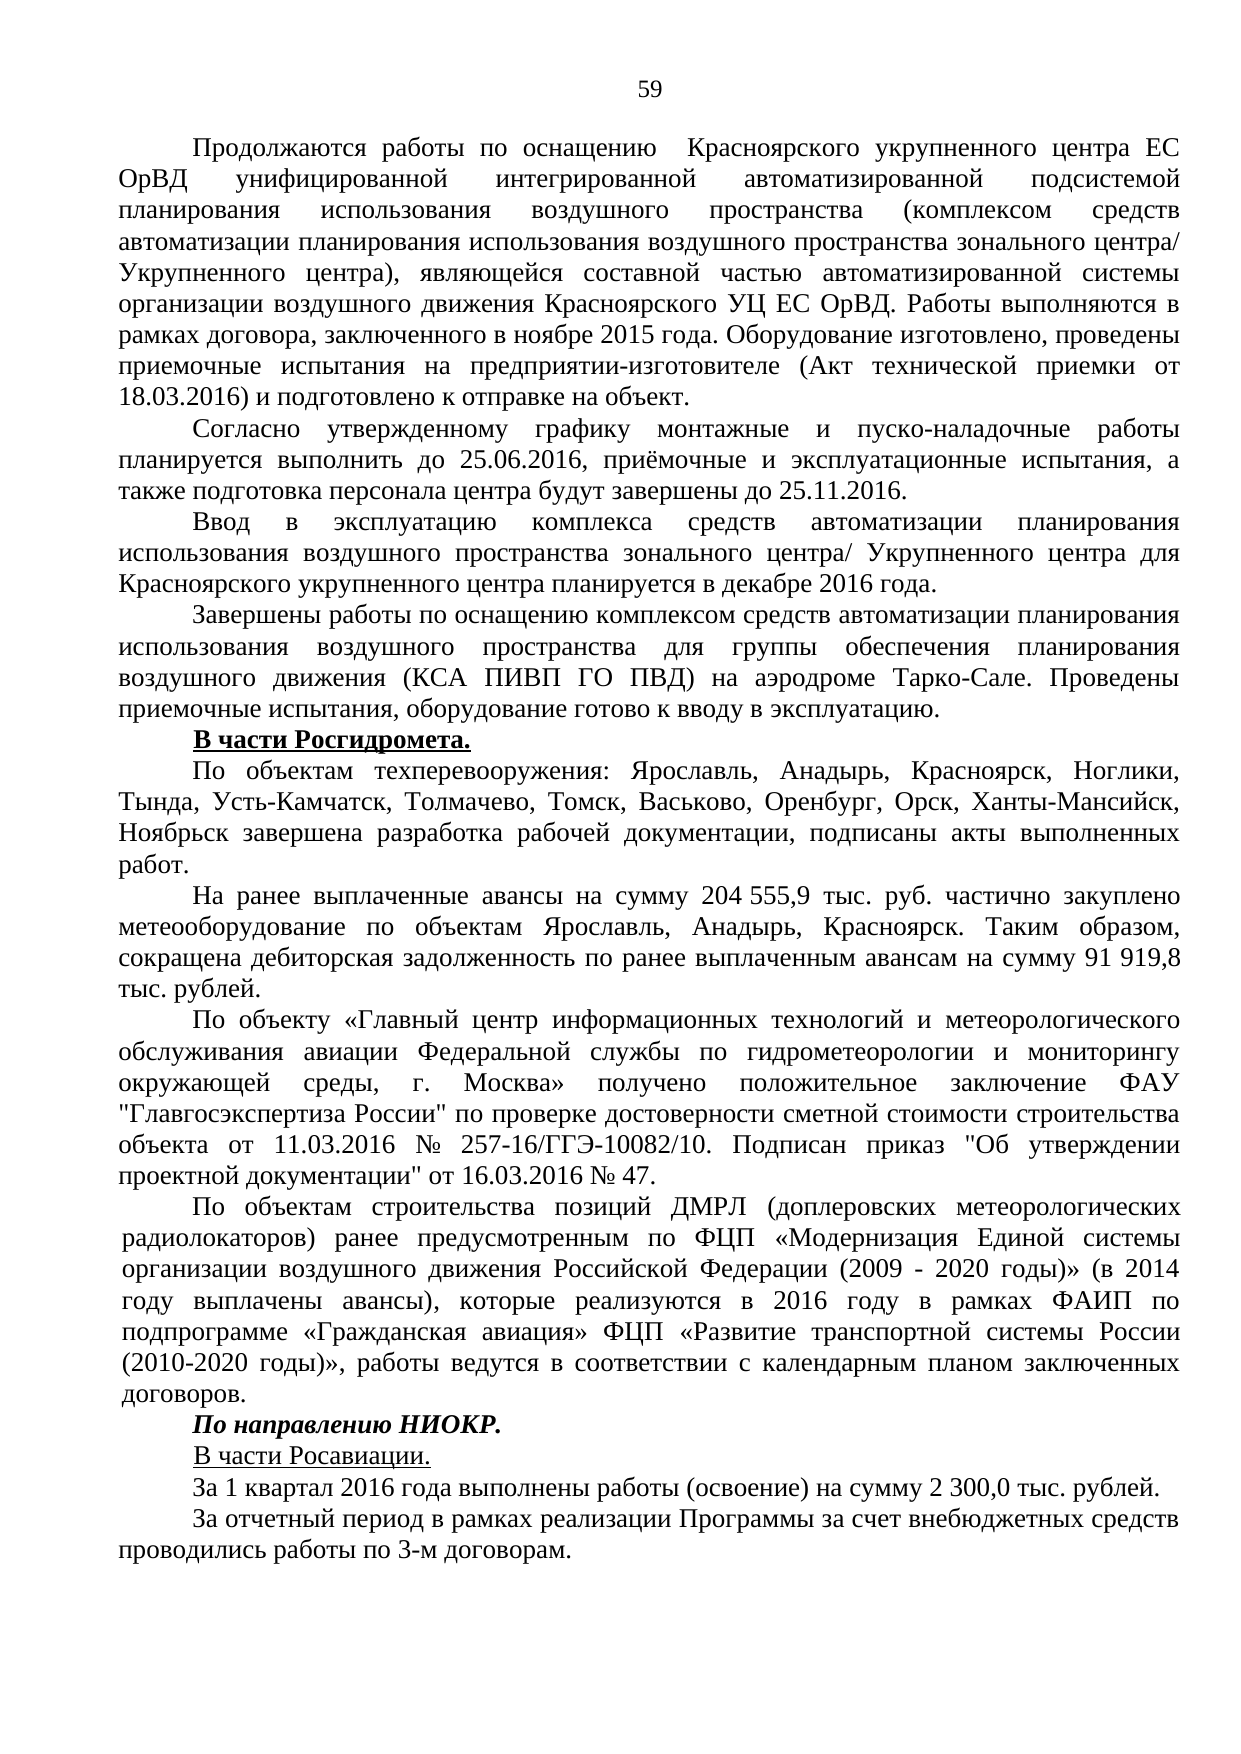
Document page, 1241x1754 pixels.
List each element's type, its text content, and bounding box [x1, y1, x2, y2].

text Продолжаются работы по оснащению Красноярского укрупненного центра ЕС ОрВД унифицированной интегрированной автоматизированной подсистемой планирования использования воздушного пространства (комплексом средств автоматизации планирования использования воздушного пространства зонального центра/ Укрупненного центра), являющейся составной частью автоматизированной системы организации воздушного движения Красноярского УЦ ЕС ОрВД. Работы выполняются в рамках договора, заключенного в ноябре 2015 года. Оборудование изготовлено, проведены приемочные испытания на предприятии-изготовителе (Акт технической приемки от 18.03.2016) и подготовлено к отправке на объект. [118, 131, 1181, 412]
text По объекту «Главный центр информационных технологий и метеорологического обслуживания авиации Федеральной службы по гидрометеорологии и мониторингу окружающей среды, г. Москва» получено положительное заключение ФАУ "Главгосэкспертиза России" по проверке достоверности сметной стоимости строительства объекта от 11.03.2016 № 257-16/ГГЭ-10082/10. Подписан приказ "Об утверждении проектной документации" от 16.03.2016 № 47. [118, 1003, 1181, 1190]
text За отчетный период в рамках реализации Программы за счет внебюджетных средств проводились работы по 3-м договорам. [118, 1502, 1181, 1564]
text Завершены работы по оснащению комплексом средств автоматизации планирования использования воздушного пространства для группы обеспечения планирования воздушного движения (КСА ПИВП ГО ПВД) на аэродроме Тарко-Сале. Проведены приемочные испытания, оборудование готово к вводу в эксплуатацию. [118, 598, 1181, 723]
text На ранее выплаченные авансы на сумму 204 555,9 тыс. руб. частично закуплено метеооборудование по объектам Ярославль, Анадырь, Красноярск. Таким образом, сокращена дебиторская задолженность по ранее выплаченным авансам на сумму 91 919,8 тыс. рублей. [118, 879, 1181, 1003]
text В части Росавиации. [118, 1439, 1181, 1471]
text По направлению НИОКР. [118, 1408, 1181, 1439]
text Ввод в эксплуатацию комплекса средств автоматизации планирования использования воздушного пространства зонального центра/ Укрупненного центра для Красноярского укрупненного центра планируется в декабре 2016 года. [118, 505, 1181, 598]
text По объектам техперевооружения: Ярославль, Анадырь, Красноярск, Ноглики, Тында, Усть-Камчатск, Толмачево, Томск, Васьково, Оренбург, Орск, Ханты-Мансийск, Ноябрьск завершена разработка рабочей документации, подписаны акты выполненных работ. [118, 754, 1181, 879]
text В части Росгидромета. [118, 723, 1181, 754]
text Согласно утвержденному графику монтажные и пуско-наладочные работы планируется выполнить до 25.06.2016, приёмочные и эксплуатационные испытания, а также подготовка персонала центра будут завершены до 25.11.2016. [118, 412, 1181, 505]
text По объектам строительства позиций ДМРЛ (доплеровских метеорологических радиолокаторов) ранее предусмотренным по ФЦП «Модернизация Единой системы организации воздушного движения Российской Федерации (2009 - 2020 годы)» (в 2014 году выплачены авансы), которые реализуются в 2016 году в рамках ФАИП по подпрограмме «Гражданская авиация» ФЦП «Развитие транспортной системы России (2010-2020 годы)», работы ведутся в соответствии с календарным планом заключенных договоров. [122, 1190, 1181, 1408]
text За 1 квартал 2016 года выполнены работы (освоение) на сумму 2 300,0 тыс. рублей. [118, 1471, 1181, 1502]
